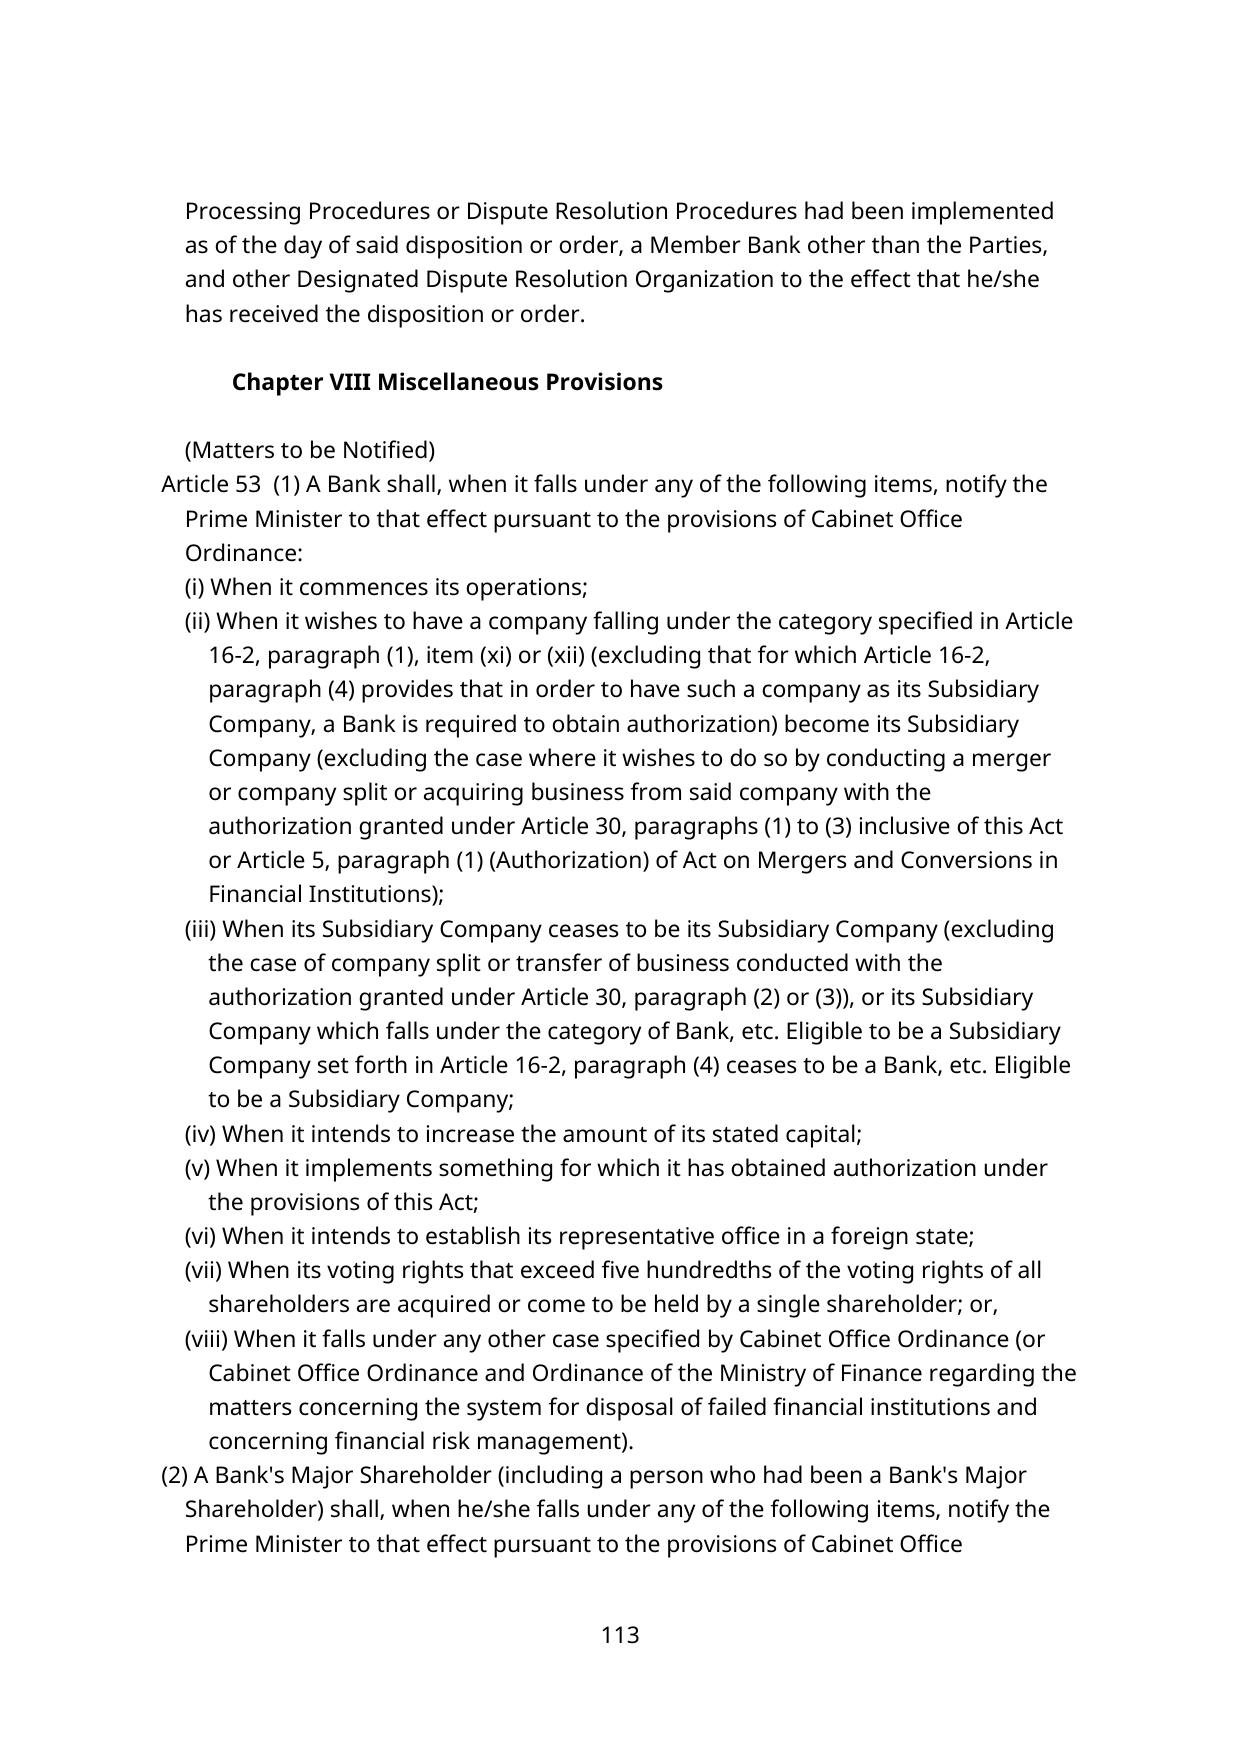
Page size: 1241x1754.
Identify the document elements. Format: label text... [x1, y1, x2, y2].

text (viii) When it falls under any other case specified by Cabinet Office Ordinance (or Cabinet Office Ordinance and Ordinance of the Ministry of Finance regarding the matters concerning the system for disposal of failed financial institutions and concerning financial risk management). [184, 1321, 1079, 1458]
text (vii) When its voting rights that exceed five hundredths of the voting rights of all shareholders are acquired or come to be held by a single shareholder; or, [184, 1253, 1079, 1321]
text (i) When it commences its operations; [184, 569, 1079, 604]
text (Matters to be Notified) [184, 433, 1079, 467]
text (iii) When its Subsidiary Company ceases to be its Subsidiary Company (excluding the case of company split or transfer of business conducted with the authorization granted under Article 30, paragraph (2) or (3)), or its Subsidiary Company which falls under the category of Bank, etc. Eligible to be a Subsidiary Company set forth in Article 16-2, paragraph (4) ceases to be a Bank, etc. Eligible to be a Subsidiary Company; [184, 911, 1079, 1116]
text (v) When it implements something for which it has obtained authorization under the provisions of this Act; [184, 1150, 1079, 1219]
text (iv) When it intends to increase the amount of its stated capital; [184, 1116, 1079, 1150]
text Chapter VIII Miscellaneous Provisions [230, 364, 1079, 399]
text (vi) When it intends to establish its representative office in a foreign state; [184, 1219, 1079, 1253]
text Article 53 (1) A Bank shall, when it falls under any of the following items, notify the Prime Minister to that effect pursuant to the provisions of Cabinet Office Ordinance: [161, 467, 1079, 569]
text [161, 1458, 1079, 1560]
text (ii) When it wishes to have a company falling under the category specified in Article 16-2, paragraph (1), item (xi) or (xii) (excluding that for which Article 16-2, paragraph (4) provides that in order to have such a company as its Subsidiary Company, a Bank is required to obtain authorization) become its Subsidiary Company (excluding the case where it wishes to do so by conducting a merger or company split or acquiring business from said company with the authorization granted under Article 30, paragraphs (1) to (3) inclusive of this Act or Article 5, paragraph (1) (Authorization) of Act on Mergers and Conversions in Financial Institutions); [184, 604, 1079, 911]
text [161, 194, 1079, 330]
